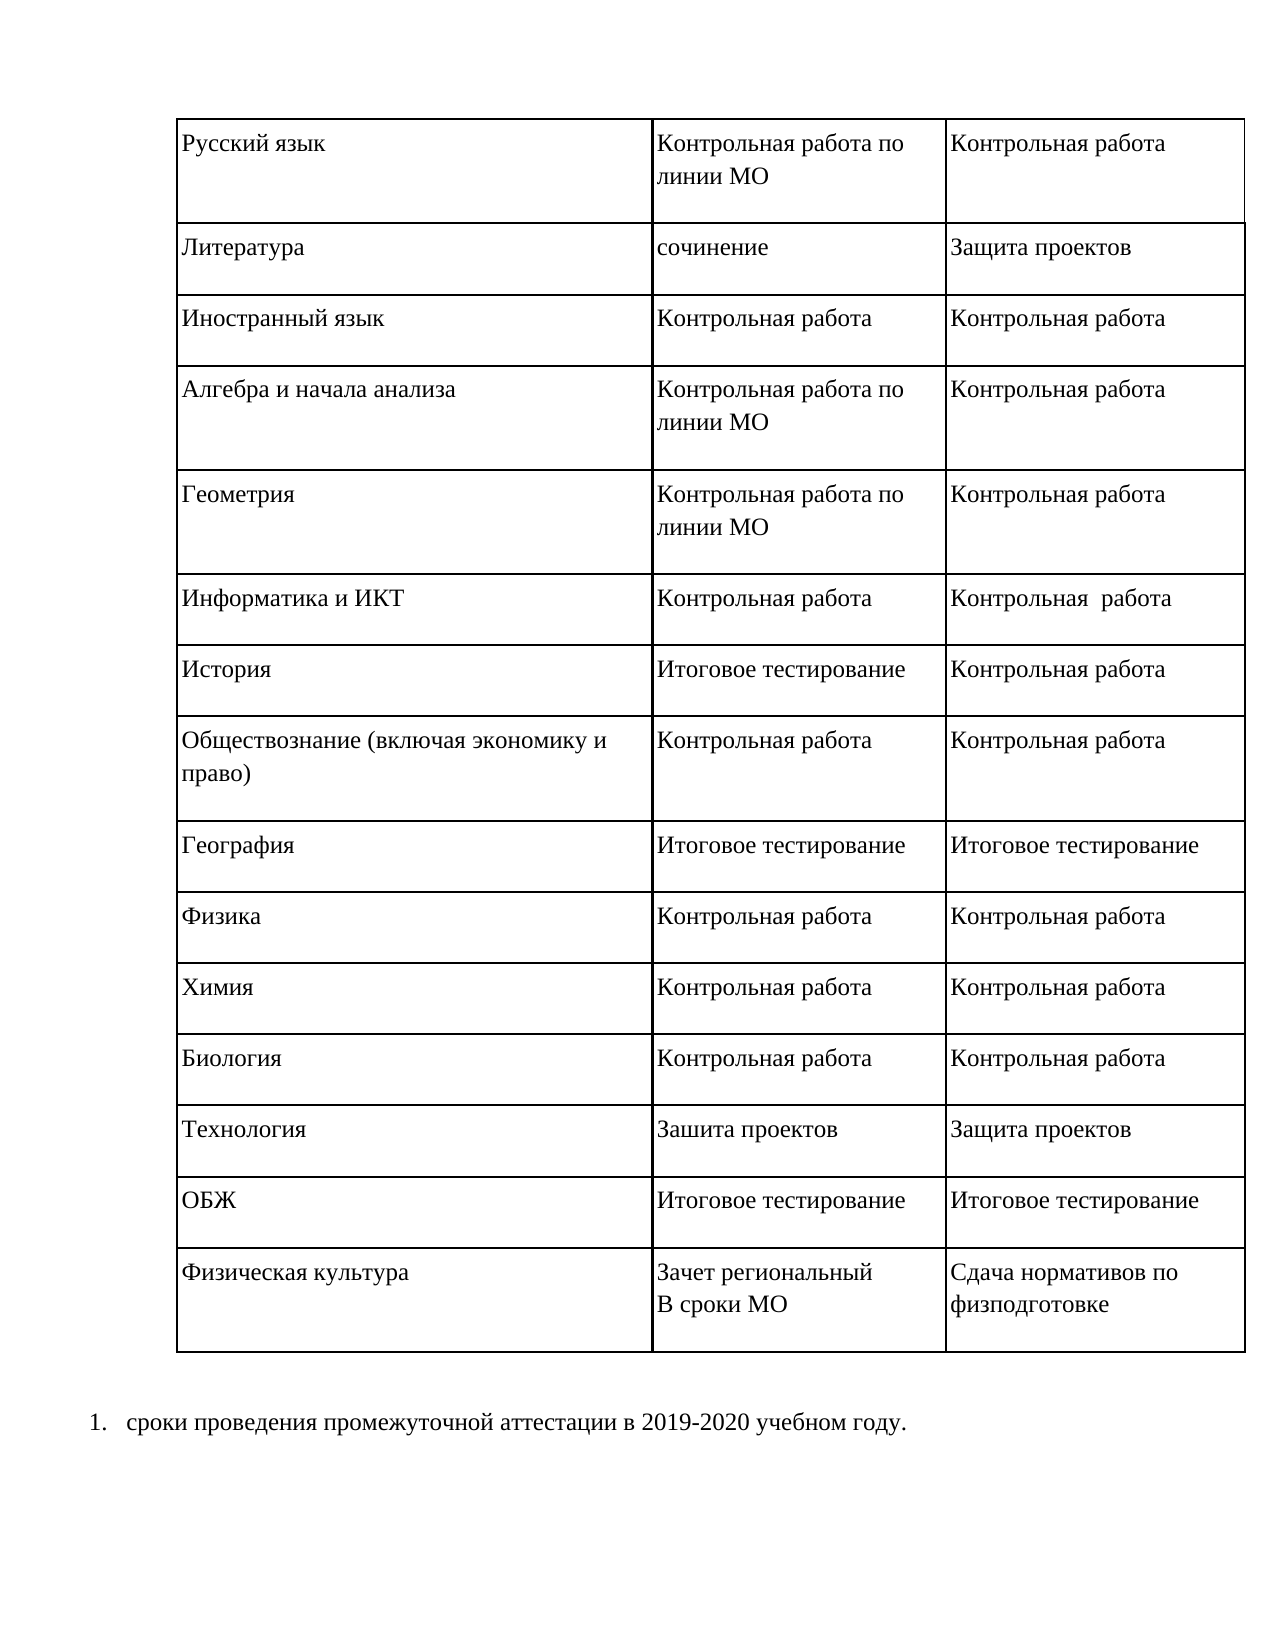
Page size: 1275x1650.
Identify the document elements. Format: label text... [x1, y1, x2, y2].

table_cell Защита проектов [947, 224, 1244, 293]
table_cell Контрольная работа по линии МО [654, 471, 945, 573]
table_cell Биология [178, 1035, 651, 1104]
table_cell Русский язык [178, 120, 651, 222]
table_cell Контрольная работа [947, 1035, 1244, 1104]
table_cell Сдача нормативов по физподготовке [947, 1249, 1244, 1351]
table_cell ОБЖ [178, 1178, 651, 1247]
table_cell Контрольная работа [654, 1035, 945, 1104]
table_cell Итоговое тестирование [654, 822, 945, 891]
table_cell Контрольная работа [654, 893, 945, 962]
table_cell Контрольная работа [654, 717, 945, 820]
table_cell Контрольная работа [947, 120, 1244, 222]
table_cell Итоговое тестирование [947, 1178, 1244, 1247]
table_cell История [178, 646, 651, 715]
table_cell Иностранный язык [178, 296, 651, 364]
table_cell Защита проектов [947, 1106, 1244, 1176]
table_cell Обществознание (включая экономику и право) [178, 717, 651, 820]
table_cell сочинение [654, 224, 945, 293]
table_cell Зашита проектов [654, 1106, 945, 1176]
table_cell Контрольная работа [654, 575, 945, 644]
table_cell Контрольная работа [947, 964, 1244, 1033]
table_cell Контрольная работа [947, 471, 1244, 573]
table_cell Контрольная работа [947, 296, 1244, 364]
table_cell Контрольная работа [947, 893, 1244, 962]
table_cell Контрольная работа [947, 646, 1244, 715]
table_cell Итоговое тестирование [654, 1178, 945, 1247]
table_cell Контрольная работа [947, 367, 1244, 469]
table_cell Контрольная работа [947, 717, 1244, 820]
table_cell Контрольная работа [947, 575, 1244, 644]
table_cell Технология [178, 1106, 651, 1176]
table_cell Контрольная работа [654, 296, 945, 364]
table_cell Итоговое тестирование [947, 822, 1244, 891]
list сроки проведения промежуточной аттестации в 2019-2020 учебном году. [88, 1407, 1186, 1436]
table_cell Контрольная работа [654, 964, 945, 1033]
table_cell Контрольная работа по линии МО [654, 120, 945, 222]
table_cell Химия [178, 964, 651, 1033]
table_cell Информатика и ИКТ [178, 575, 651, 644]
table_cell Зачет региональный В сроки МО [654, 1249, 945, 1351]
table_cell География [178, 822, 651, 891]
table_cell Геометрия [178, 471, 651, 573]
table_cell Алгебра и начала анализа [178, 367, 651, 469]
table_cell Физическая культура [178, 1249, 651, 1351]
table_cell Физика [178, 893, 651, 962]
table_cell Итоговое тестирование [654, 646, 945, 715]
table_cell Литература [178, 224, 651, 293]
table_cell Контрольная работа по линии МО [654, 367, 945, 469]
